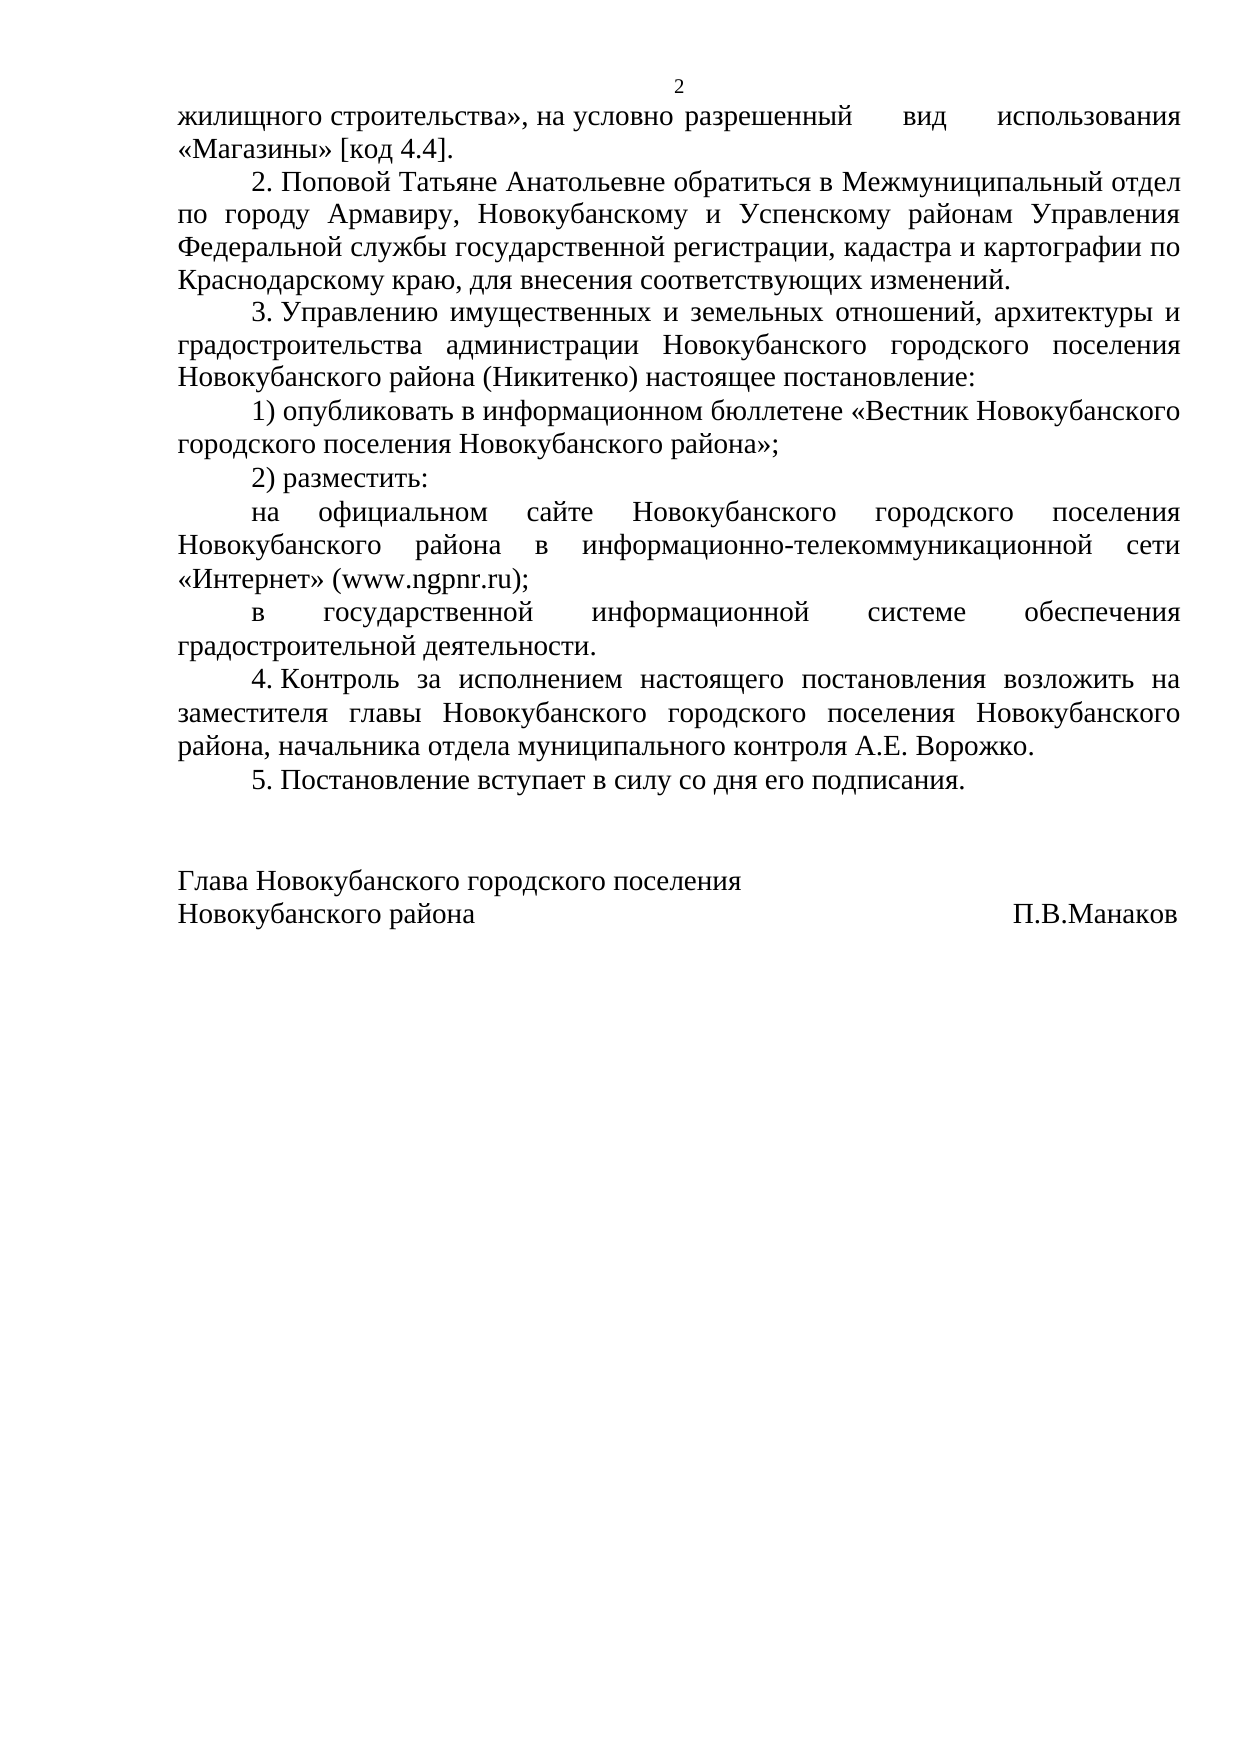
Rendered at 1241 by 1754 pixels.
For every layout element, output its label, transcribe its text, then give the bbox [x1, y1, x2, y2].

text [177, 98, 1181, 165]
text Новокубанского района П.В.Манаков [177, 896, 1181, 930]
text на официальном сайте Новокубанского городского поселения Новокубанского района в информационно-телекоммуникационной сети «Интернет» (www.ngpnr.ru); [177, 494, 1181, 594]
text 2) разместить: [177, 460, 1181, 494]
text 5. Постановление вступает в силу со дня его подписания. [177, 762, 1181, 796]
text 3. Управлению имущественных и земельных отношений, архитектуры и градостроительства администрации Новокубанского городского поселения Новокубанского района (Никитенко) настоящее постановление: [177, 295, 1181, 393]
text в государственной информационной системе обеспечения градостроительной деятельности. [177, 594, 1181, 661]
text 2. Поповой Татьяне Анатольевне обратиться в Межмуниципальный отдел по городу Армавиру, Новокубанскому и Успенскому районам Управления Федеральной службы государственной регистрации, кадастра и картографии по Краснодарскому краю, для внесения соответствующих изменений. [177, 165, 1181, 295]
text 4. Контроль за исполнением настоящего постановления возложить на заместителя главы Новокубанского городского поселения Новокубанского района, начальника отдела муниципального контроля А.Е. Ворожко. [177, 661, 1181, 762]
text 1) опубликовать в информационном бюллетене «Вестник Новокубанского городского поселения Новокубанского района»; [177, 393, 1181, 460]
text Глава Новокубанского городского поселения [177, 863, 1181, 896]
